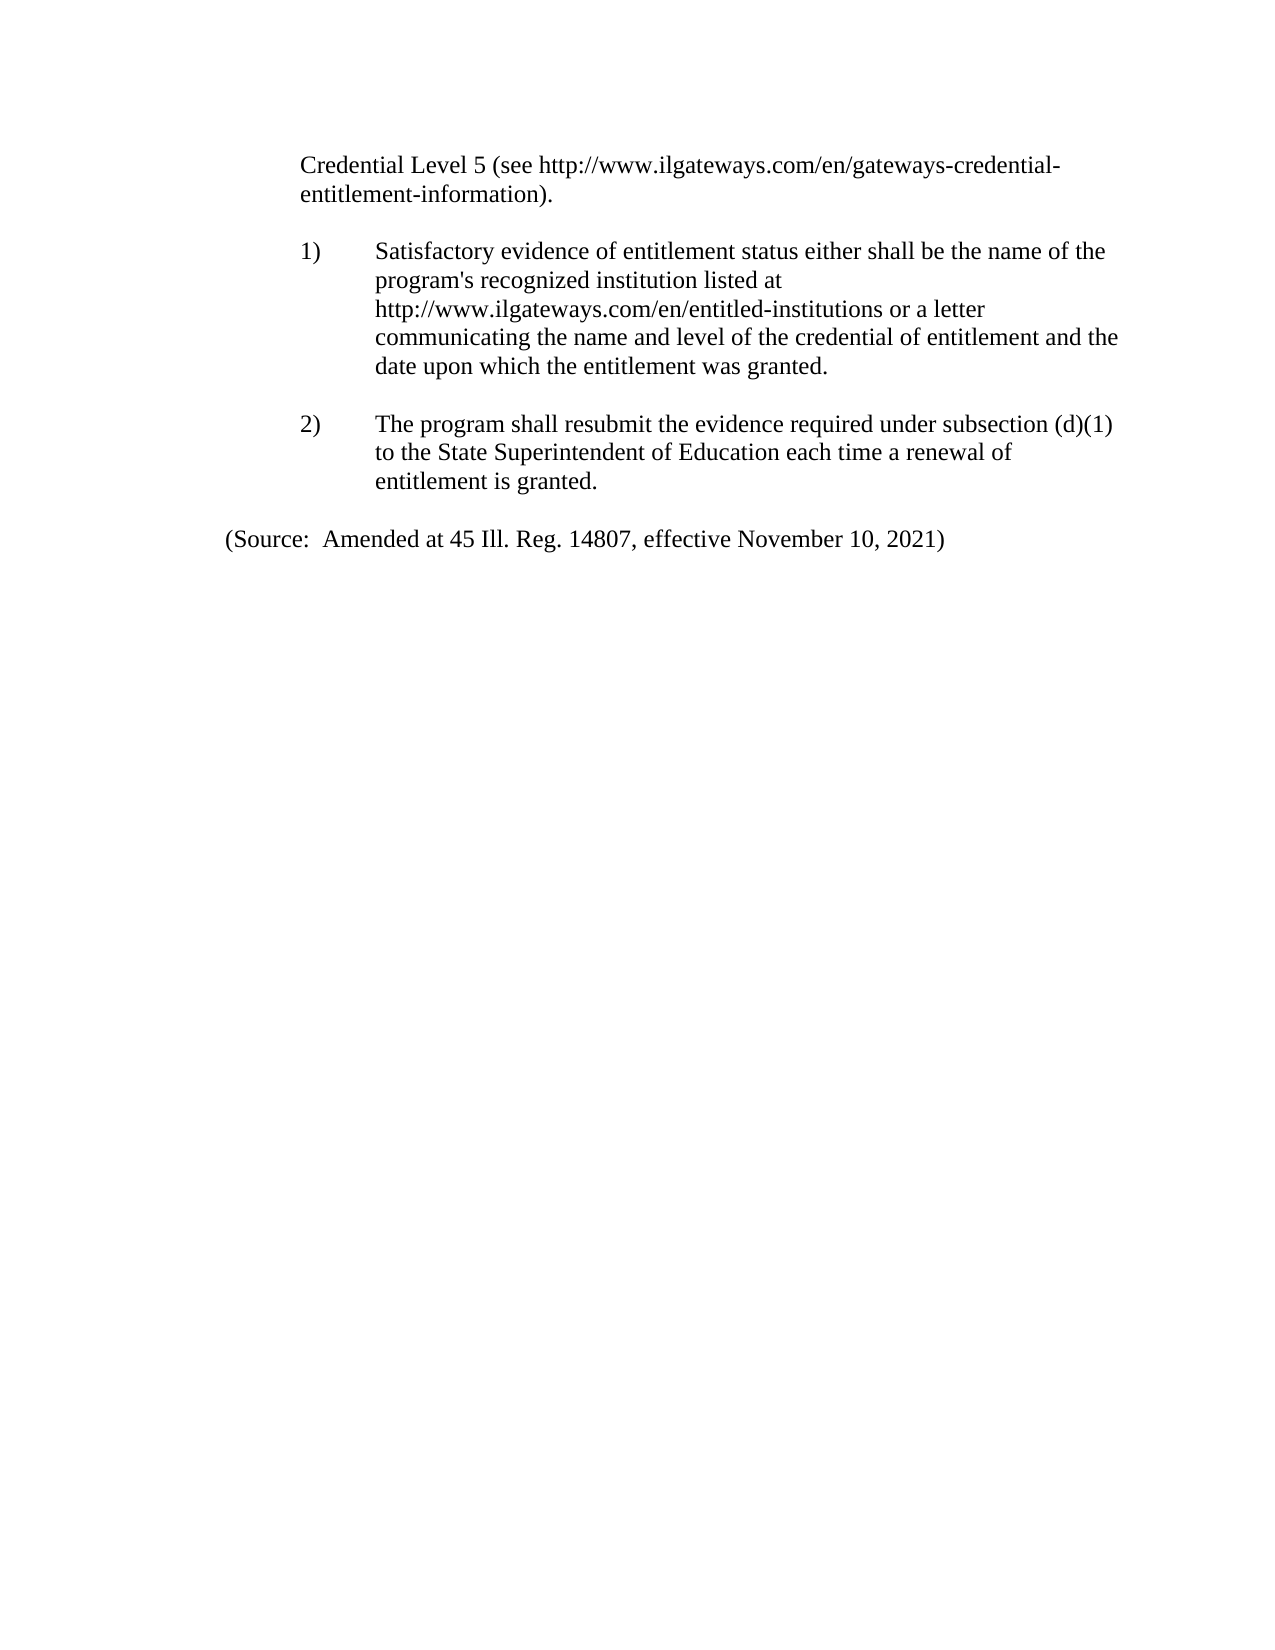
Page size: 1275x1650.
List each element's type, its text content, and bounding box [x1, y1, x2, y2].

text (Source: Amended at 45 Ill. Reg. 14807, effective November 10, 2021) [225, 524, 1125, 552]
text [300, 150, 1125, 207]
text 2) The program shall resubmit the evidence required under subsection (d)(1) to the State Superintendent of Education each time a renewal of entitlement is granted. [300, 409, 1125, 495]
text 1) Satisfactory evidence of entitlement status either shall be the name of the program's recognized institution listed at http://www.ilgateways.com/en/entitled-institutions or a letter communicating the name and level of the credential of entitlement and the date upon which the entitlement was granted. [300, 236, 1125, 380]
